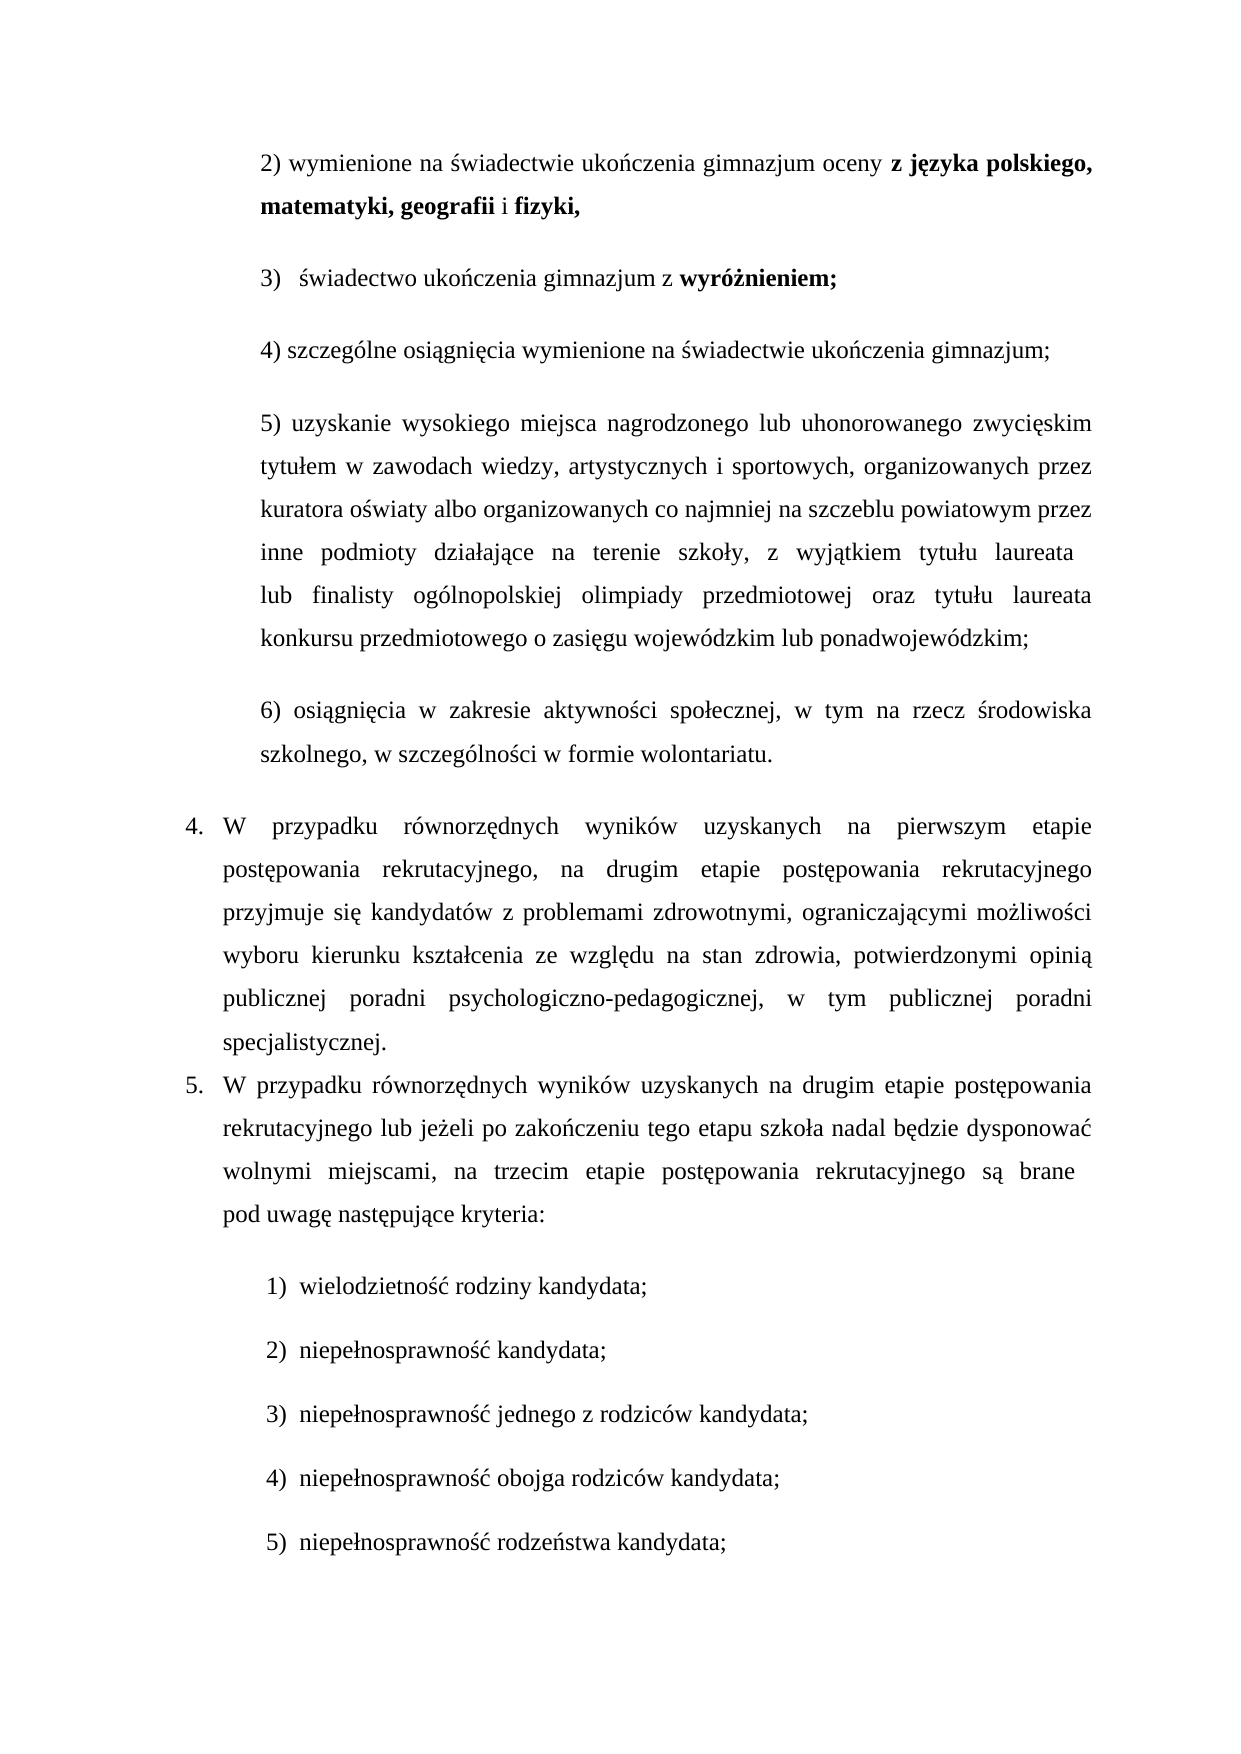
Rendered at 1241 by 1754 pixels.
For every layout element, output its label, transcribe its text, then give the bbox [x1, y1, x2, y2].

text 3)wświadectwo ukończenia gimnazjum z wyróżnieniem; [260, 263, 1093, 292]
text 5) niepełnosprawność rodzeństwa kandydata; [266, 1527, 1093, 1556]
text 2) wymienione na świadectwie ukończenia gimnazjum oceny z języka polskiego, matematyki, geografii i fizyki, [260, 148, 1093, 219]
text 2) niepełnosprawność kandydata; [266, 1335, 1093, 1364]
list W przypadku równorzędnych wyników uzyskanych na drugim etapie postępowania rekrutacyjnego lub jeżeli po zakończeniu tego etapu szkoła nadal będzie dysponować wolnymi miejscami, na trzecim etapie postępowania rekrutacyjnego są brane pod uwagę następujące kryteria: [185, 1070, 1093, 1228]
text 3) niepełnosprawność jednego z rodziców kandydata; [266, 1399, 1093, 1428]
text 4) szczególne osiągnięcia wymienione na świadectwie ukończenia gimnazjum; [260, 335, 1093, 364]
list W przypadku równorzędnych wyników uzyskanych na pierwszym etapie postępowania rekrutacyjnego, na drugim etapie postępowania rekrutacyjnego przyjmuje się kandydatów z problemami zdrowotnymi, ograniczającymi możliwości wyboru kierunku kształcenia ze względu na stan zdrowia, potwierdzonymi opinią publicznej poradni psychologiczno-pedagogicznej, w tym publicznej poradni specjalistycznej. [185, 811, 1093, 1055]
text 6) osiągnięcia w zakresie aktywności społecznej, w tym na rzecz środowiska szkolnego, w szczególności w formie wolontariatu. [260, 696, 1093, 767]
text 4) niepełnosprawność obojga rodziców kandydata; [266, 1463, 1093, 1492]
text 5) uzyskanie wysokiego miejsca nagrodzonego lub uhonorowanego zwycięskim tytułem w zawodach wiedzy, artystycznych i sportowych, organizowanych przez kuratora oświaty albo organizowanych co najmniej na szczeblu powiatowym przez inne podmioty działające na terenie szkoły, z wyjątkiem tytułu laureata lub finalisty ogólnopolskiej olimpiady przedmiotowej oraz tytułu laureata konkursu przedmiotowego o zasięgu wojewódzkim lub ponadwojewódzkim; [260, 408, 1093, 652]
text 1) wielodzietność rodziny kandydata; [266, 1271, 1093, 1300]
